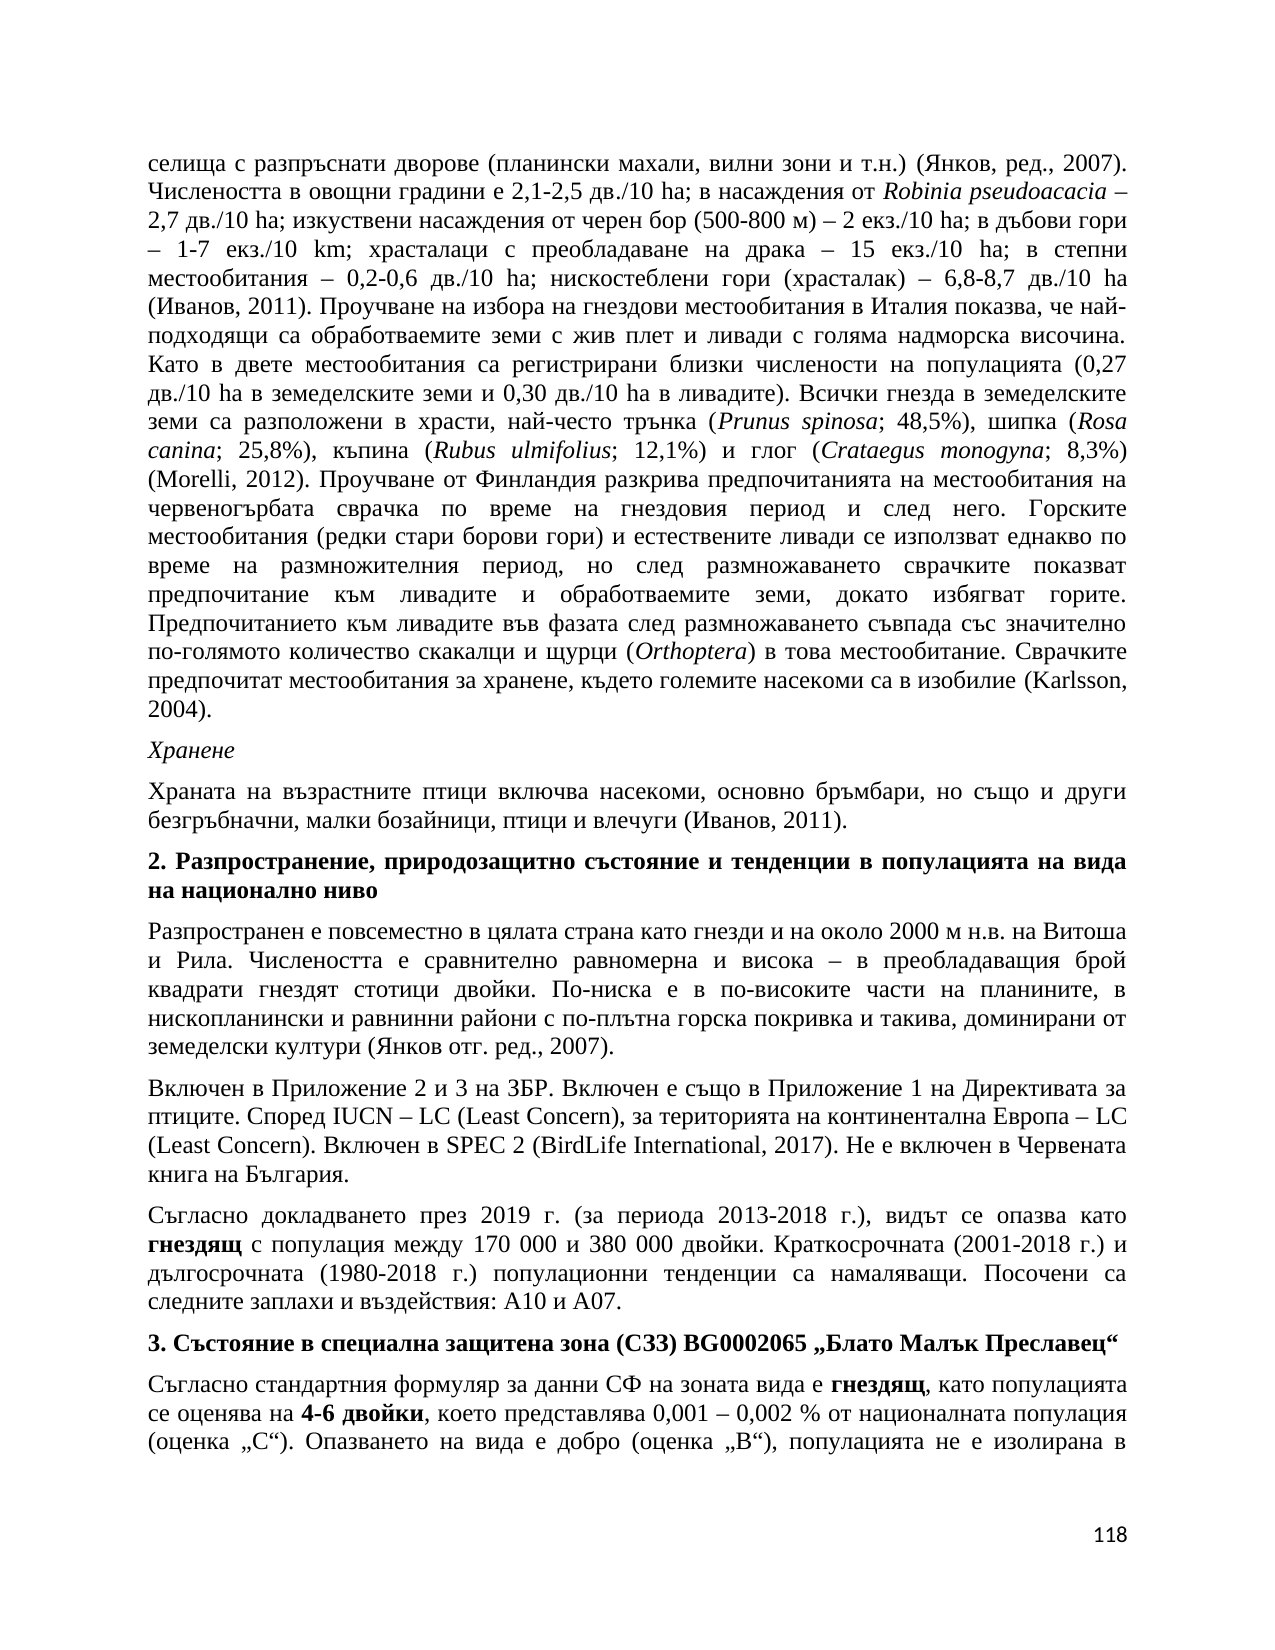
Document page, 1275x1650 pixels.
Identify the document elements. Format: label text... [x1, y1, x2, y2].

text 2. Разпространение, природозащитно състояние и тенденции в популацията на вида на национално ниво [148, 846, 1127, 904]
text Разпространен е повсеместно в цялата страна като гнезди и на около 2000 м н.в. на Витоша и Рила. Числеността е сравнително равномерна и висока – в преобладаващия брой квадрати гнездят стотици двойки. По-ниска е в по-високите части на планините, в нископланински и равнинни райони с по-плътна горска покривка и такива, доминирани от земеделски култури (Янков отг. ред., 2007). [148, 916, 1127, 1060]
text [148, 1369, 1127, 1455]
text 3. Състояние в специална защитена зона (СЗЗ) BG0002065 „Блато Малък Преславец“ [148, 1328, 1127, 1356]
text Хранене [148, 735, 1127, 764]
text Съгласно докладването през 2019 г. (за периода 2013-2018 г.), видът се опазва като гнездящ с популация между 170 000 и 380 000 двойки. Краткосрочната (2001-2018 г.) и дългосрочната (1980-2018 г.) популационни тенденции са намаляващи. Посочени са следните заплахи и въздействия: A10 и A07. [148, 1200, 1127, 1315]
text Храната на възрастните птици включва насекоми, основно бръмбари, но също и други безгръбначни, малки бозайници, птици и влечуги (Иванов, 2011). [148, 776, 1127, 834]
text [148, 148, 1127, 723]
text Включен в Приложение 2 и 3 на ЗБР. Включен е също в Приложение 1 на Директивата за птиците. Според IUCN – LC (Least Concern), за територията на континентална Европа – LC (Least Concern). Включен в SPEC 2 (BirdLife International, 2017). Не е включен в Червената книга на България. [148, 1073, 1127, 1188]
